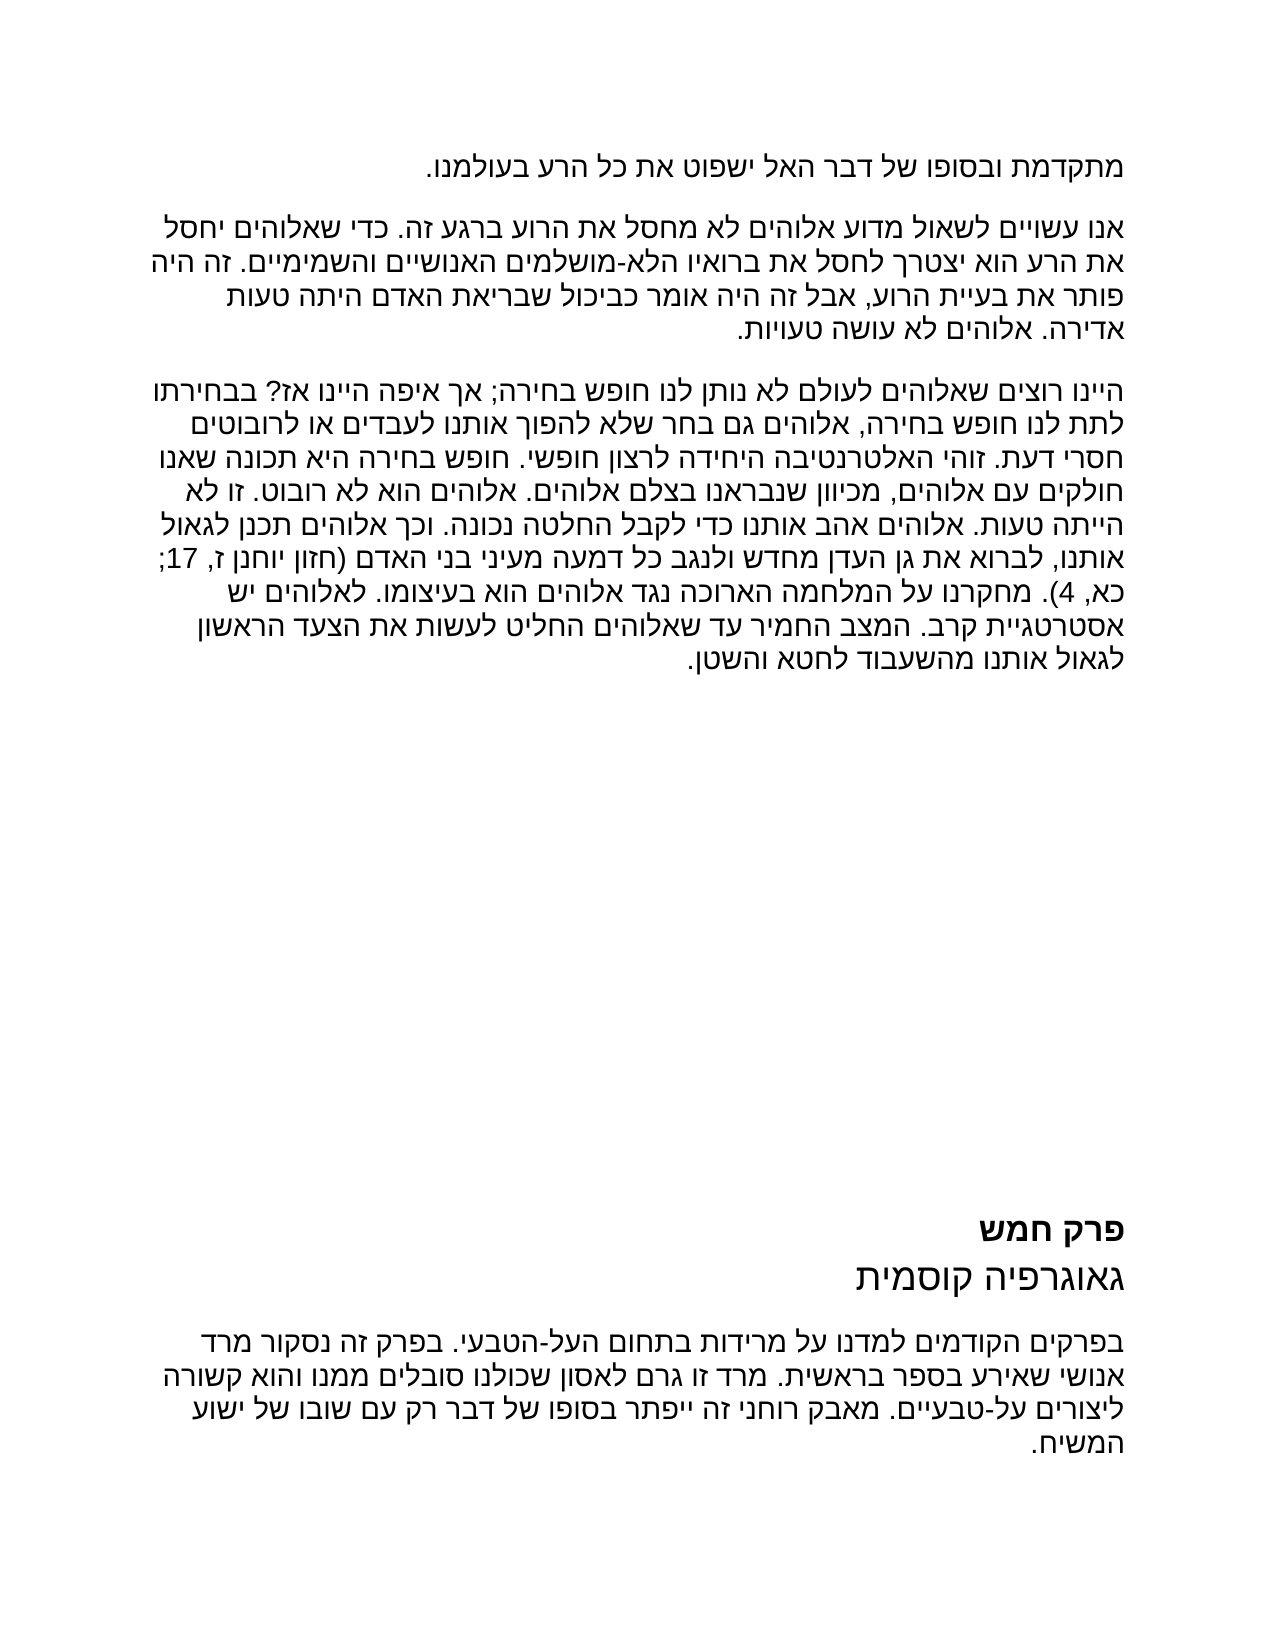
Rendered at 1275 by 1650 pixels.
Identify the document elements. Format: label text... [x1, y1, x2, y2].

text פרק חמש גאוגרפיה קוסמית [150, 1210, 1125, 1298]
text בפרקים הקודמים למדנו על מרידות בתחום העל-הטבעי. בפרק זה נסקור מרד אנושי שאירע בספר בראשית. מרד זו גרם לאסון שכולנו סובלים ממנו והוא קשורה ליצורים על-טבעיים. מאבק רוחני זה ייפתר בסופו של דבר רק עם שובו של ישוע המשיח. [150, 1325, 1125, 1487]
text היינו רוצים שאלוהים לעולם לא נותן לנו חופש בחירה; אך איפה היינו אז? בבחירתו לתת לנו חופש בחירה, אלוהים גם בחר שלא להפוך אותנו לעבדים או לרובוטים חסרי דעת. זוהי האלטרנטיבה היחידה לרצון חופשי. חופש בחירה היא תכונה שאנו חולקים עם אלוהים, מכיוון שנבראנו בצלם אלוהים. אלוהים הוא לא רובוט. זו לא הייתה טעות. אלוהים אהב אותנו כדי לקבל החלטה נכונה. וכך אלוהים תכנן לגאול אותנו, לברוא את גן העדן מחדש ולנגב כל דמעה מעיני בני האדם (חזון יוחנן ז, 17; כא, 4). מחקרנו על המלחמה הארוכה נגד אלוהים הוא בעיצומו. לאלוהים יש אסטרטגיית קרב. המצב החמיר עד שאלוהים החליט לעשות את הצעד הראשון לגאול אותנו מהשעבוד לחטא והשטן. [150, 374, 1125, 676]
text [150, 150, 1125, 212]
text אנו עשויים לשאול מדוע אלוהים לא מחסל את הרוע ברגע זה. כדי שאלוהים יחסל את הרע הוא יצטרך לחסל את ברואיו הלא-מושלמים האנושיים והשמימיים. זה היה פותר את בעיית הרוע, אבל זה היה אומר כביכול שבריאת האדם היתה טעות אדירה. אלוהים לא עושה טעויות. [150, 212, 1125, 374]
